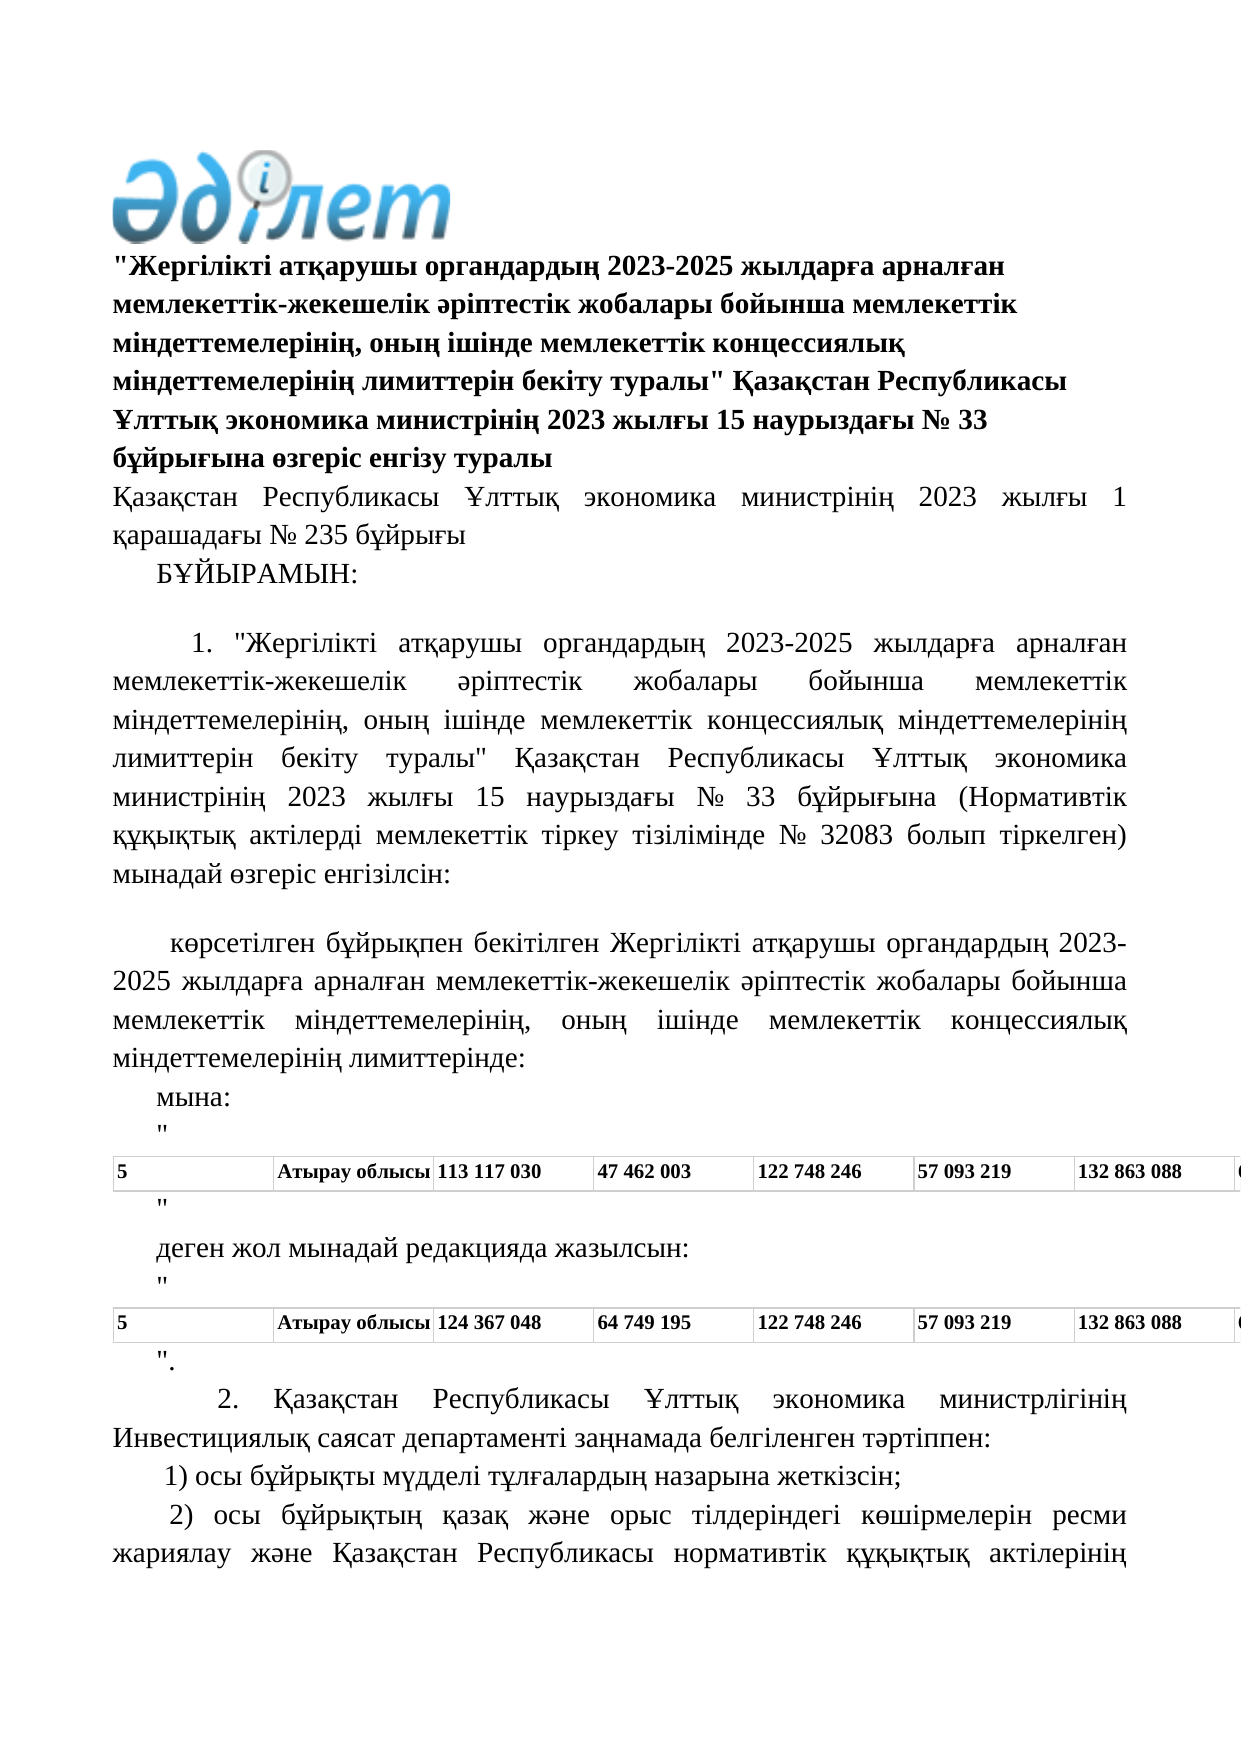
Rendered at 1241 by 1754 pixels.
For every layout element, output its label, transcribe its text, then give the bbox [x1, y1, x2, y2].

text 1) осы бұйрықты мүдделі тұлғалардың назарына жеткізcін; [112, 1458, 1128, 1492]
text 1. "Жергілікті атқарушы органдардың 2023-2025 жылдарға арналған мемлекеттік-жекешелік әріптестік жобалары бойынша мемлекеттік міндеттемелерінің, оның ішінде мемлекеттік концессиялық міндеттемелерінің лимиттерін бекіту туралы" Қазақстан Республикасы Ұлттық экономика министрінің 2023 жылғы 15 наурыздағы № 33 бұйрығына (Нормативтік құқықтық актілерді мемлекеттік тіркеу тізілімінде № 32083 болып тіркелген) мынадай өзгеріс енгізілсін: [112, 625, 1128, 889]
table_header 113 117 030 [434, 1157, 593, 1190]
table_header 47 462 003 [594, 1157, 753, 1190]
table_header 124 367 048 [434, 1309, 593, 1342]
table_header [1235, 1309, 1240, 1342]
text Қазақстан Республикасы Ұлттық экономика министрінің 2023 жылғы 1 қарашадағы № 235 бұйрығы [112, 479, 1128, 551]
picture [112, 150, 451, 244]
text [112, 1497, 1128, 1569]
table_header 132 863 088 [1075, 1157, 1234, 1190]
text " [112, 1117, 1128, 1151]
table_header 57 093 219 [915, 1157, 1074, 1190]
table_header 122 748 246 [754, 1309, 913, 1342]
text деген жол мынадай редакцияда жазылсын: [112, 1230, 1128, 1264]
text " [112, 1192, 1128, 1225]
text көрсетілген бұйрықпен бекітілген Жергілікті атқарушы органдардың 2023-2025 жылдарға арналған мемлекеттік-жекешелік әріптестік жобалары бойынша мемлекеттік міндеттемелерінің, оның ішінде мемлекеттік концессиялық міндеттемелерінің лимиттерінде: [112, 925, 1128, 1074]
text 2. Қазақстан Республикасы Ұлттық экономика министрлігінің Инвестициялық саясат департаменті заңнамада белгіленген тәртіппен: [112, 1381, 1128, 1453]
table_header Атырау облысы [274, 1157, 433, 1190]
text ". [112, 1343, 1128, 1376]
table_header 57 093 219 [915, 1309, 1074, 1342]
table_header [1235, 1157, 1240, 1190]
text " [112, 1269, 1128, 1302]
table_header 5 [114, 1157, 273, 1190]
table_header 5 [114, 1309, 273, 1342]
text мына: [112, 1079, 1128, 1112]
table_header Атырау облысы [274, 1309, 433, 1342]
table_header 122 748 246 [754, 1157, 913, 1190]
text БҰЙЫРАМЫН: [112, 556, 1128, 589]
table_header 64 749 195 [594, 1309, 753, 1342]
text "Жергілікті атқарушы органдардың 2023-2025 жылдарға арналған мемлекеттік-жекешелік әріптестік жобалары бойынша мемлекеттік міндеттемелерінің, оның ішінде мемлекеттік концессиялық міндеттемелерінің лимиттерін бекіту туралы" Қазақстан Республикасы Ұлттық экономика министрінің 2023 жылғы 15 наурыздағы № 33 бұйрығына өзгеріс енгізу туралы [112, 248, 1128, 474]
table_header 132 863 088 [1075, 1309, 1234, 1342]
